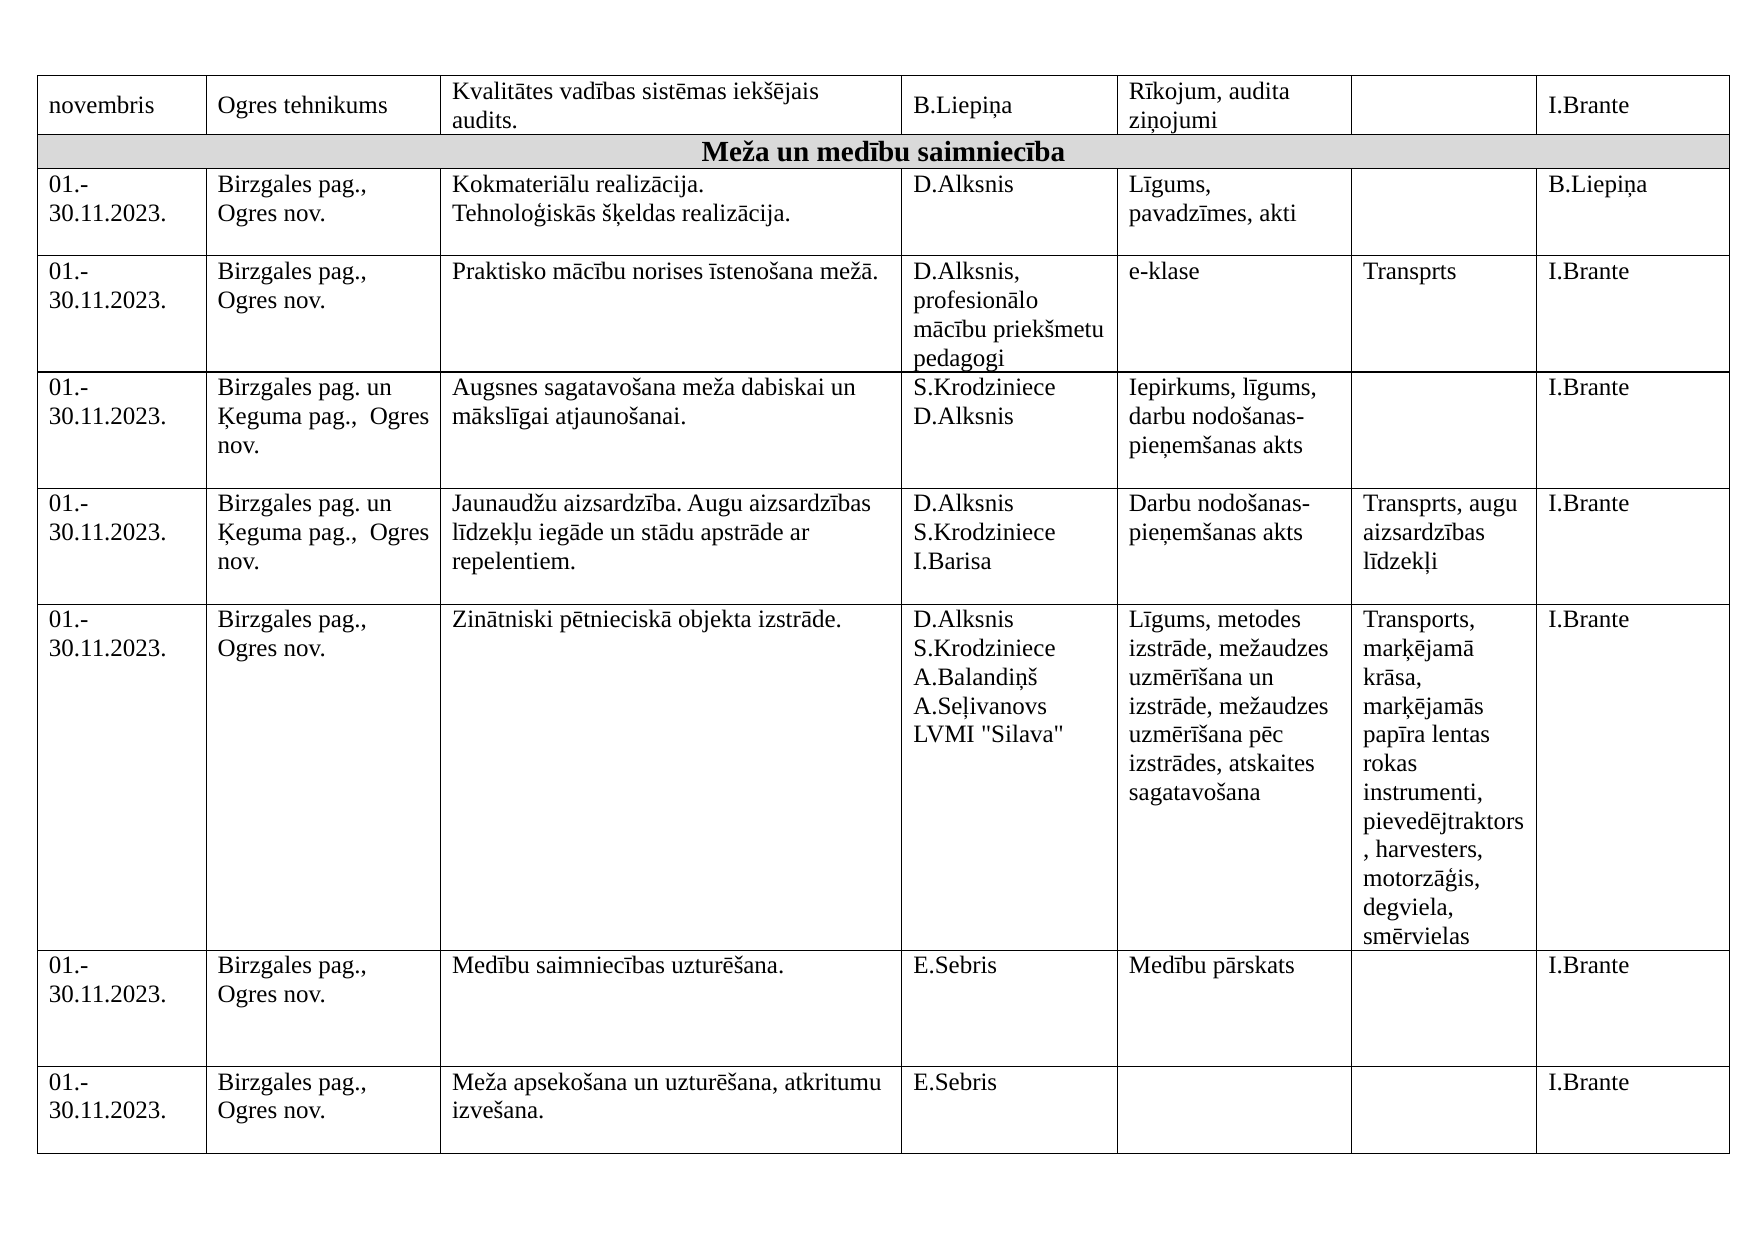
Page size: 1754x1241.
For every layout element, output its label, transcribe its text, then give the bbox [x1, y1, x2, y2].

table_cell 01.-30.11.2023. [38, 951, 206, 1066]
table_cell Kvalitātes vadības sistēmas iekšējais audits. [441, 76, 901, 133]
table_cell D.Alksnis [902, 169, 1117, 255]
table_cell Ogres tehnikums [207, 76, 440, 133]
table_cell Kokmateriālu realizācija. Tehnoloģiskās šķeldas realizācija. [441, 169, 901, 255]
table_cell I.Brante [1537, 489, 1729, 603]
table_cell 01.-30.11.2023. [38, 489, 206, 603]
table_cell [1352, 76, 1536, 133]
table_cell Līgums, metodes izstrāde, mežaudzes uzmērīšana un izstrāde, mežaudzes uzmērīšana pēc izstrādes, atskaites sagatavošana [1118, 605, 1351, 949]
table_cell I.Brante [1537, 1067, 1729, 1153]
table_cell Iepirkums, līgums, darbu nodošanas-pieņemšanas akts [1118, 373, 1351, 487]
table_cell Jaunaudžu aizsardzība. Augu aizsardzības līdzekļu iegāde un stādu apstrāde ar repelentiem. [441, 489, 901, 603]
table_cell Birzgales pag., Ogres nov. [207, 1067, 440, 1153]
table_cell Birzgales pag., Ogres nov. [207, 256, 440, 371]
table_cell [1352, 169, 1536, 255]
table_cell D.Alksnis S.Krodziniece A.Balandiņš A.Seļivanovs LVMI "Silava" [902, 605, 1117, 949]
table_cell [1352, 373, 1536, 487]
table_cell B.Liepiņa [902, 76, 1117, 133]
table_cell B.Liepiņa [1537, 169, 1729, 255]
table_cell Meža un medību saimniecība [38, 135, 1729, 168]
table_cell [1118, 1067, 1351, 1153]
table_cell Praktisko mācību norises īstenošana mežā. [441, 256, 901, 371]
table_cell Transports, marķējamā krāsa, marķējamās papīra lentas rokas instrumenti, pievedējtraktors, harvesters, motorzāģis, degviela, smērvielas [1352, 605, 1536, 949]
table_cell I.Brante [1537, 373, 1729, 487]
table_cell E.Sebris [902, 1067, 1117, 1153]
table_cell I.Brante [1537, 605, 1729, 949]
table_cell D.Alksnis S.Krodziniece I.Barisa [902, 489, 1117, 603]
table_cell [1352, 1067, 1536, 1153]
table_cell 01.-30.11.2023. [38, 169, 206, 255]
table_cell Birzgales pag. un Ķeguma pag., Ogres nov. [207, 489, 440, 603]
table_cell Transprts [1352, 256, 1536, 371]
table_cell Birzgales pag. un Ķeguma pag., Ogres nov. [207, 373, 440, 487]
table_cell E.Sebris [902, 951, 1117, 1066]
table_cell Zinātniski pētnieciskā objekta izstrāde. [441, 605, 901, 949]
table_cell Medību pārskats [1118, 951, 1351, 1066]
table_cell Transprts, augu aizsardzības līdzekļi [1352, 489, 1536, 603]
table_cell Augsnes sagatavošana meža dabiskai un mākslīgai atjaunošanai. [441, 373, 901, 487]
table_cell S.Krodziniece D.Alksnis [902, 373, 1117, 487]
table_cell D.Alksnis, profesionālo mācību priekšmetu pedagogi [902, 256, 1117, 371]
table_cell Līgums, pavadzīmes, akti [1118, 169, 1351, 255]
table_cell e-klase [1118, 256, 1351, 371]
table_cell 01.-30.11.2023. [38, 1067, 206, 1153]
table_cell I.Brante [1537, 951, 1729, 1066]
table_cell Birzgales pag., Ogres nov. [207, 169, 440, 255]
table_cell 01.-30.11.2023. [38, 373, 206, 487]
table_cell Meža apsekošana un uzturēšana, atkritumu izvešana. [441, 1067, 901, 1153]
table_cell Rīkojum, audita ziņojumi [1118, 76, 1351, 133]
table_cell [1352, 951, 1536, 1066]
table_cell novembris [38, 76, 206, 133]
table_cell 01.-30.11.2023. [38, 256, 206, 371]
table_cell I.Brante [1537, 256, 1729, 371]
table_cell Birzgales pag., Ogres nov. [207, 605, 440, 949]
table_cell Medību saimniecības uzturēšana. [441, 951, 901, 1066]
table_cell I.Brante [1537, 76, 1729, 133]
table_cell 01.-30.11.2023. [38, 605, 206, 949]
table_cell Darbu nodošanas-pieņemšanas akts [1118, 489, 1351, 603]
table_cell Birzgales pag., Ogres nov. [207, 951, 440, 1066]
